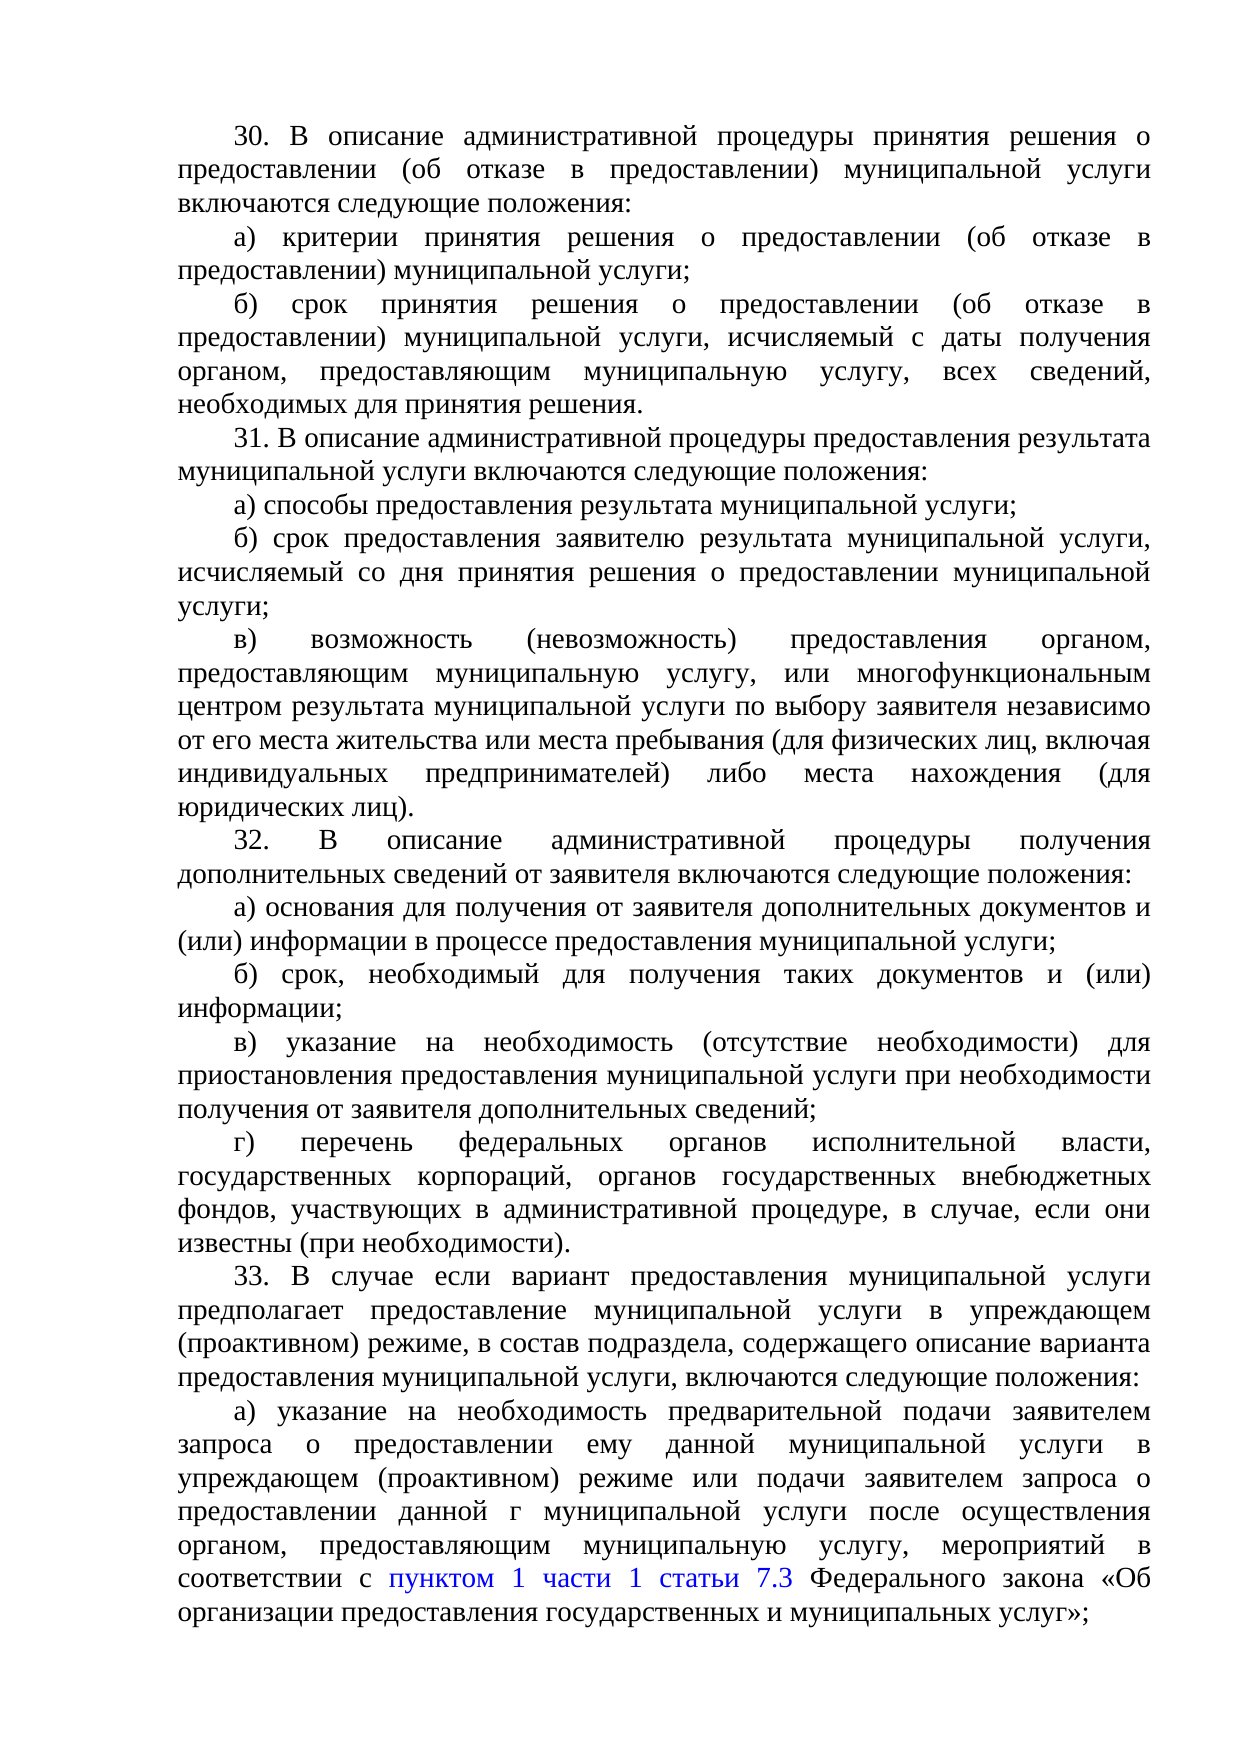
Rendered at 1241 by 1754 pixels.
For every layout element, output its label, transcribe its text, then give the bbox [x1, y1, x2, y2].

text г) перечень федеральных органов исполнительной власти, государственных корпораций, органов государственных внебюджетных фондов, участвующих в административной процедуре, в случае, если они известны (при необходимости). [177, 1124, 1152, 1258]
text 32. В описание административной процедуры получения дополнительных сведений от заявителя включаются следующие положения: [177, 822, 1152, 889]
text 30. В описание административной процедуры принятия решения о предоставлении (об отказе в предоставлении) муниципальной услуги включаются следующие положения: [177, 118, 1152, 219]
text в) возможность (невозможность) предоставления органом, предоставляющим муниципальную услугу, или многофункциональным центром результата муниципальной услуги по выбору заявителя независимо от его места жительства или места пребывания (для физических лиц, включая индивидуальных предпринимателей) либо места нахождения (для юридических лиц). [177, 621, 1152, 822]
text б) срок предоставления заявителю результата муниципальной услуги, исчисляемый со дня принятия решения о предоставлении муниципальной услуги; [177, 521, 1152, 621]
text а) способы предоставления результата муниципальной услуги; [177, 487, 1152, 521]
text в) указание на необходимость (отсутствие необходимости) для приостановления предоставления муниципальной услуги при необходимости получения от заявителя дополнительных сведений; [177, 1024, 1152, 1124]
text а) критерии принятия решения о предоставлении (об отказе в предоставлении) муниципальной услуги; [177, 219, 1152, 286]
text 31. В описание административной процедуры предоставления результата муниципальной услуги включаются следующие положения: [177, 420, 1152, 487]
text а) указание на необходимость предварительной подачи заявителем запроса о предоставлении ему данной муниципальной услуги в упреждающем (проактивном) режиме или подачи заявителем запроса о предоставлении данной г муниципальной услуги после осуществления органом, предоставляющим муниципальную услугу, мероприятий в соответствии с пунктом 1 части 1 статьи 7.3 Федерального закона «Об организации предоставления государственных и муниципальных услуг»; [177, 1393, 1152, 1627]
text б) срок принятия решения о предоставлении (об отказе в предоставлении) муниципальной услуги, исчисляемый с даты получения органом, предоставляющим муниципальную услугу, всех сведений, необходимых для принятия решения. [177, 286, 1152, 420]
text б) срок, необходимый для получения таких документов и (или) информации; [177, 957, 1152, 1024]
text 33. В случае если вариант предоставления муниципальной услуги предполагает предоставление муниципальной услуги в упреждающем (проактивном) режиме, в состав подраздела, содержащего описание варианта предоставления муниципальной услуги, включаются следующие положения: [177, 1258, 1152, 1393]
text а) основания для получения от заявителя дополнительных документов и (или) информации в процессе предоставления муниципальной услуги; [177, 889, 1152, 957]
